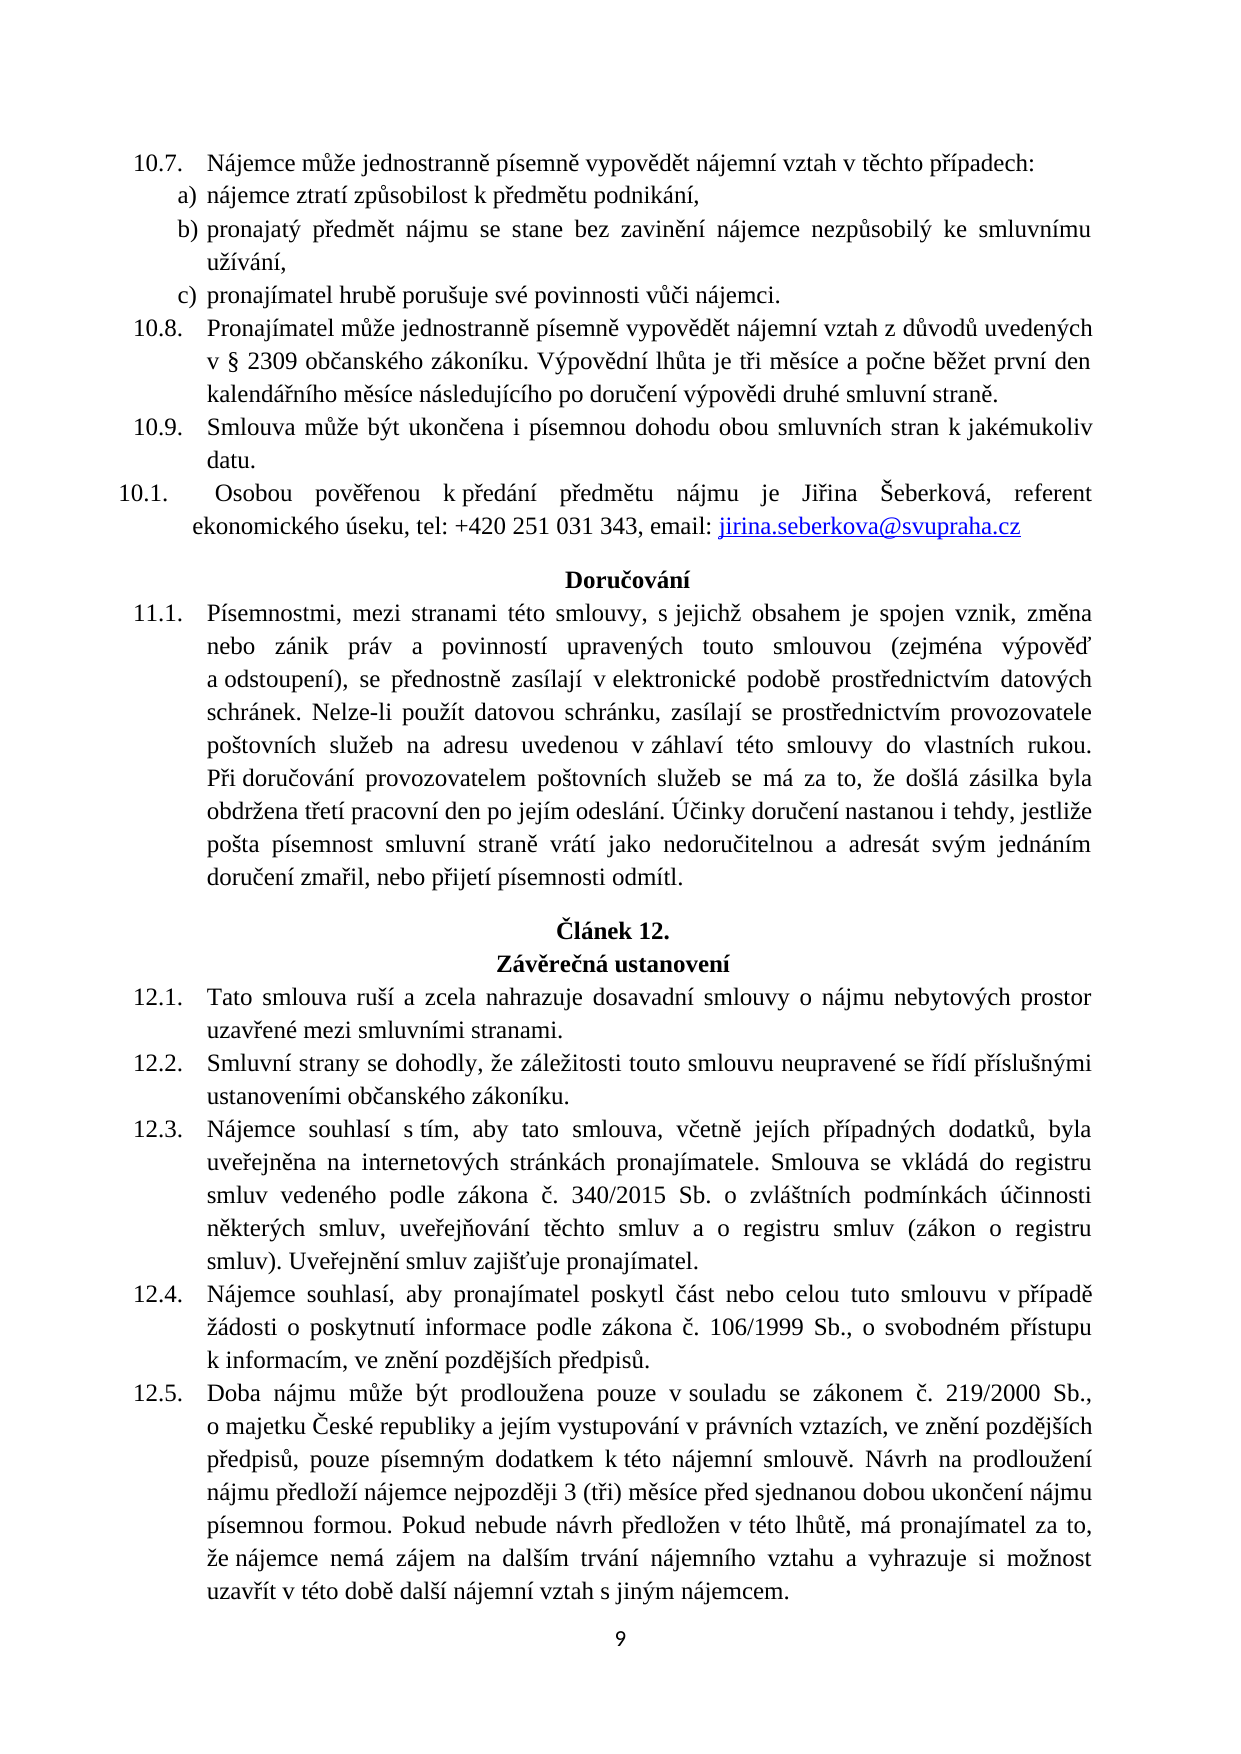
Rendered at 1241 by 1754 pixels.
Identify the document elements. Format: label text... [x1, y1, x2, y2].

list Nájemce může jednostranně písemně vypovědět nájemní vztah v těchto případech: [133, 148, 1093, 176]
list nájemce ztratí způsobilost k předmětu podnikání, [177, 181, 1093, 209]
list Doba nájmu může být prodloužena pouze v souladu se zákonem č. 219/2000 Sb., o majetku České republiky a jejím vystupování v právních vztazích, ve znění pozdějších předpisů, pouze písemným dodatkem k této nájemní smlouvě. Návrh na prodloužení nájmu předloží nájemce nejpozději 3 (tři) měsíce před sjednanou dobou ukončení nájmu písemnou formou. Pokud nebude návrh předložen v této lhůtě, má pronajímatel za to, že nájemce nemá zájem na dalším trvání nájemního vztahu a vyhrazuje si možnost uzavřít v této době další nájemní vztah s jiným nájemcem. [133, 1378, 1093, 1605]
subtitle Závěrečná ustanovení [133, 949, 1093, 977]
list Písemnostmi, mezi stranami této smlouvy, s jejichž obsahem je spojen vznik, změna nebo zánik práv a povinností upravených touto smlouvou (zejména výpověď a odstoupení), se přednostně zasílají v elektronické podobě prostřednictvím datových schránek. Nelze-li použít datovou schránku, zasílají se prostřednictvím provozovatele poštovních služeb na adresu uvedenou v záhlaví této smlouvy do vlastních rukou. Při doručování provozovatelem poštovních služeb se má za to, že došlá zásilka byla obdržena třetí pracovní den po jejím odeslání. Účinky doručení nastanou i tehdy, jestliže pošta písemnost smluvní straně vrátí jako nedoručitelnou a adresát svým jednáním doručení zmařil, nebo přijetí písemnosti odmítl. [133, 598, 1093, 891]
list Pronajímatel může jednostranně písemně vypovědět nájemní vztah z důvodů uvedených v § 2309 občanského zákoníku. Výpovědní lhůta je tři měsíce a počne běžet první den kalendářního měsíce následujícího po doručení výpovědi druhé smluvní straně. [133, 313, 1093, 407]
list Smlouva může být ukončena i písemnou dohodu obou smluvních stran k jakémukoliv datu. [133, 412, 1093, 473]
list pronajatý předmět nájmu se stane bez zavinění nájemce nezpůsobilý ke smluvnímu užívání, [177, 214, 1093, 275]
list Smluvní strany se dohodly, že záležitosti touto smlouvu neupravené se řídí příslušnými ustanoveními občanského zákoníku. [133, 1048, 1093, 1109]
list Tato smlouva ruší a zcela nahrazuje dosavadní smlouvy o nájmu nebytových prostor uzavřené mezi smluvními stranami. [133, 982, 1093, 1043]
list pronajímatel hrubě porušuje své povinnosti vůči nájemci. [177, 280, 1093, 308]
subtitle Doručování [162, 565, 1093, 593]
list Osobou pověřenou k předání předmětu nájmu je Jiřina Šeberková, referent ekonomického úseku, tel: +420 251 031 343, email: jirina.seberkova@svupraha.cz [118, 478, 1093, 539]
list Nájemce souhlasí, aby pronajímatel poskytl část nebo celou tuto smlouvu v případě žádosti o poskytnutí informace podle zákona č. 106/1999 Sb., o svobodném přístupu k informacím, ve znění pozdějších předpisů. [133, 1279, 1093, 1374]
list Nájemce souhlasí s tím, aby tato smlouva, včetně jejích případných dodatků, byla uveřejněna na internetových stránkách pronajímatele. Smlouva se vkládá do registru smluv vedeného podle zákona č. 340/2015 Sb. o zvláštních podmínkách účinnosti některých smluv, uveřejňování těchto smluv a o registru smluv (zákon o registru smluv). Uveřejnění smluv zajišťuje pronajímatel. [133, 1114, 1093, 1275]
subtitle Článek 12. [133, 916, 1093, 944]
